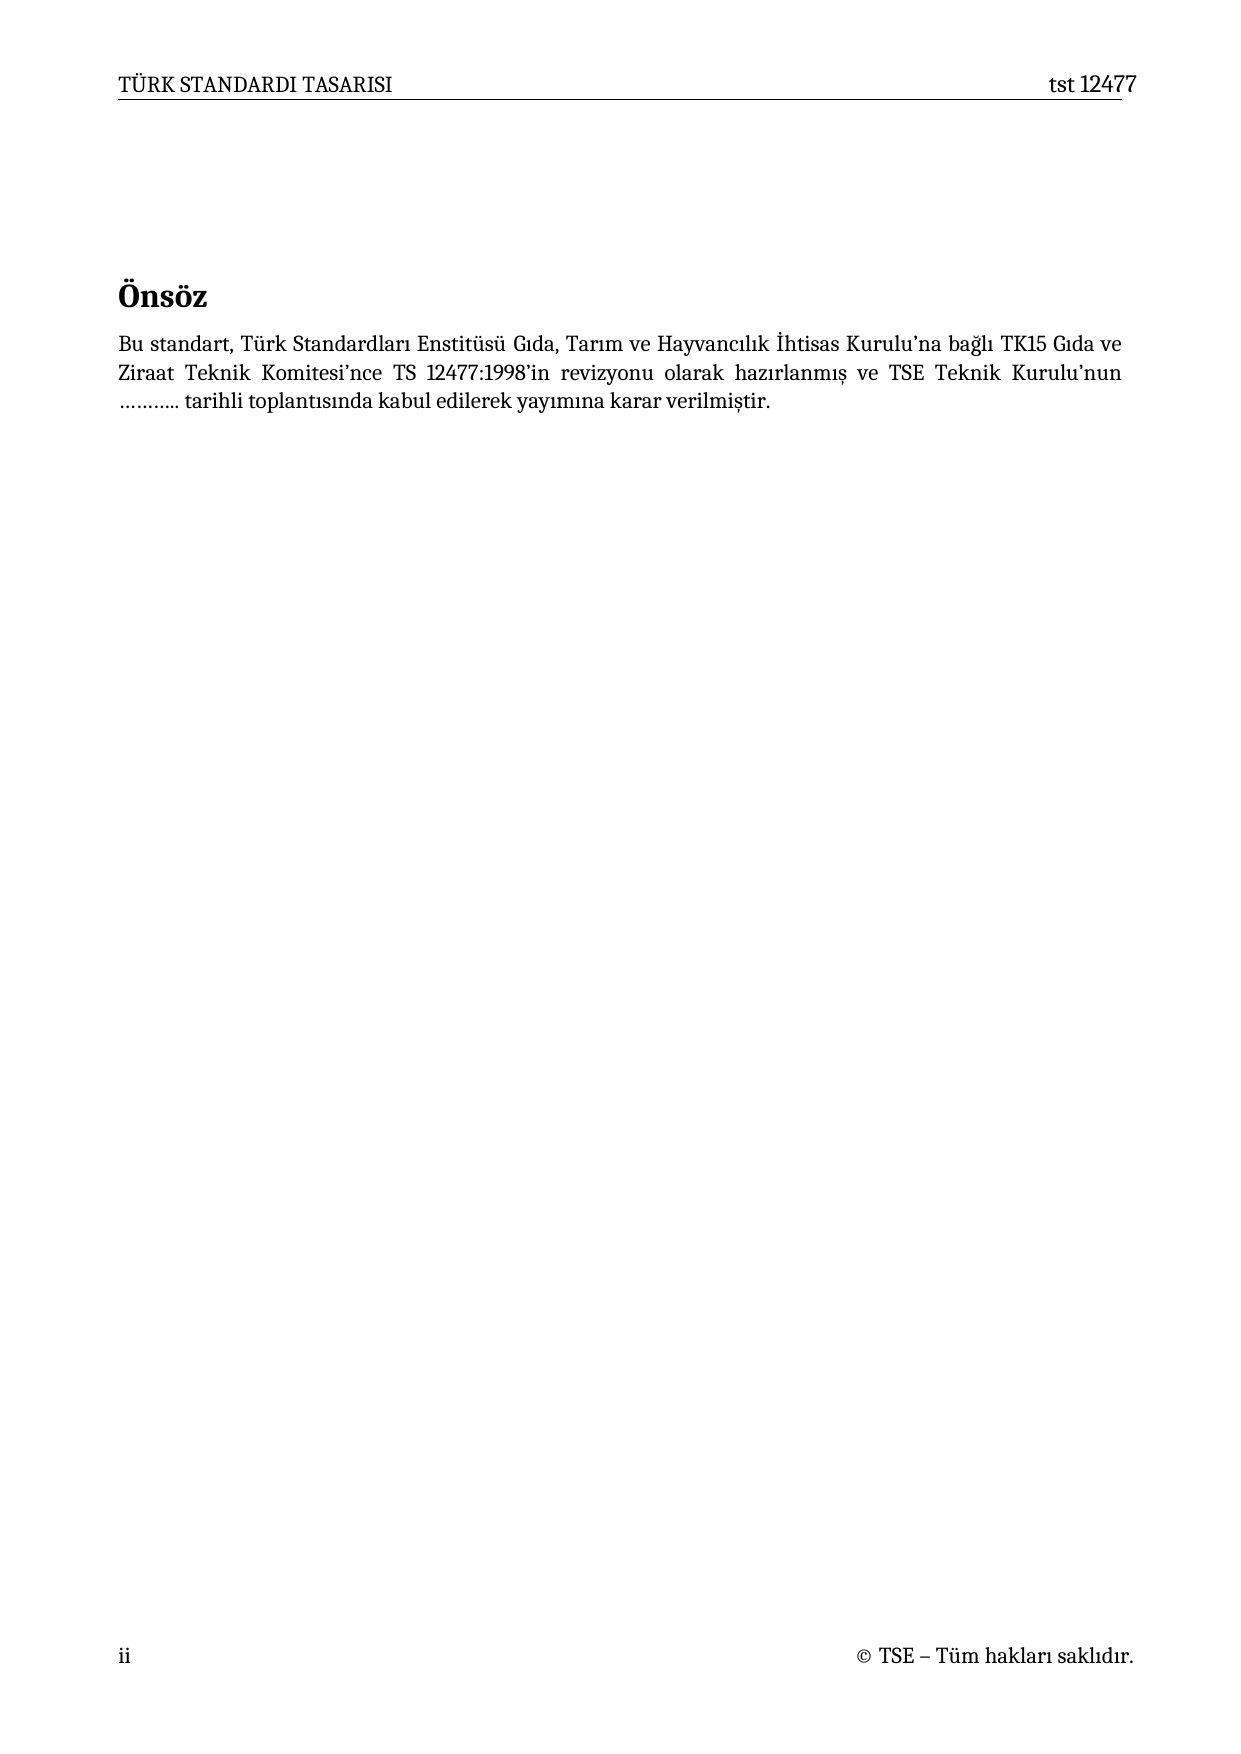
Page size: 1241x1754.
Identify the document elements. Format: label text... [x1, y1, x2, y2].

text Önsöz [118, 277, 1122, 315]
text Bu standart, Türk Standardları Enstitüsü İhtisas Kurulu’na bağlı Teknik Komitesi’nce TS 12477:1998’in revizyonu olarak hazırlanmış ve TSE Teknik Kurulu’nun ……….. tarihli toplantısında kabul edilerek yayımına karar verilmiştir. [118, 331, 1122, 414]
